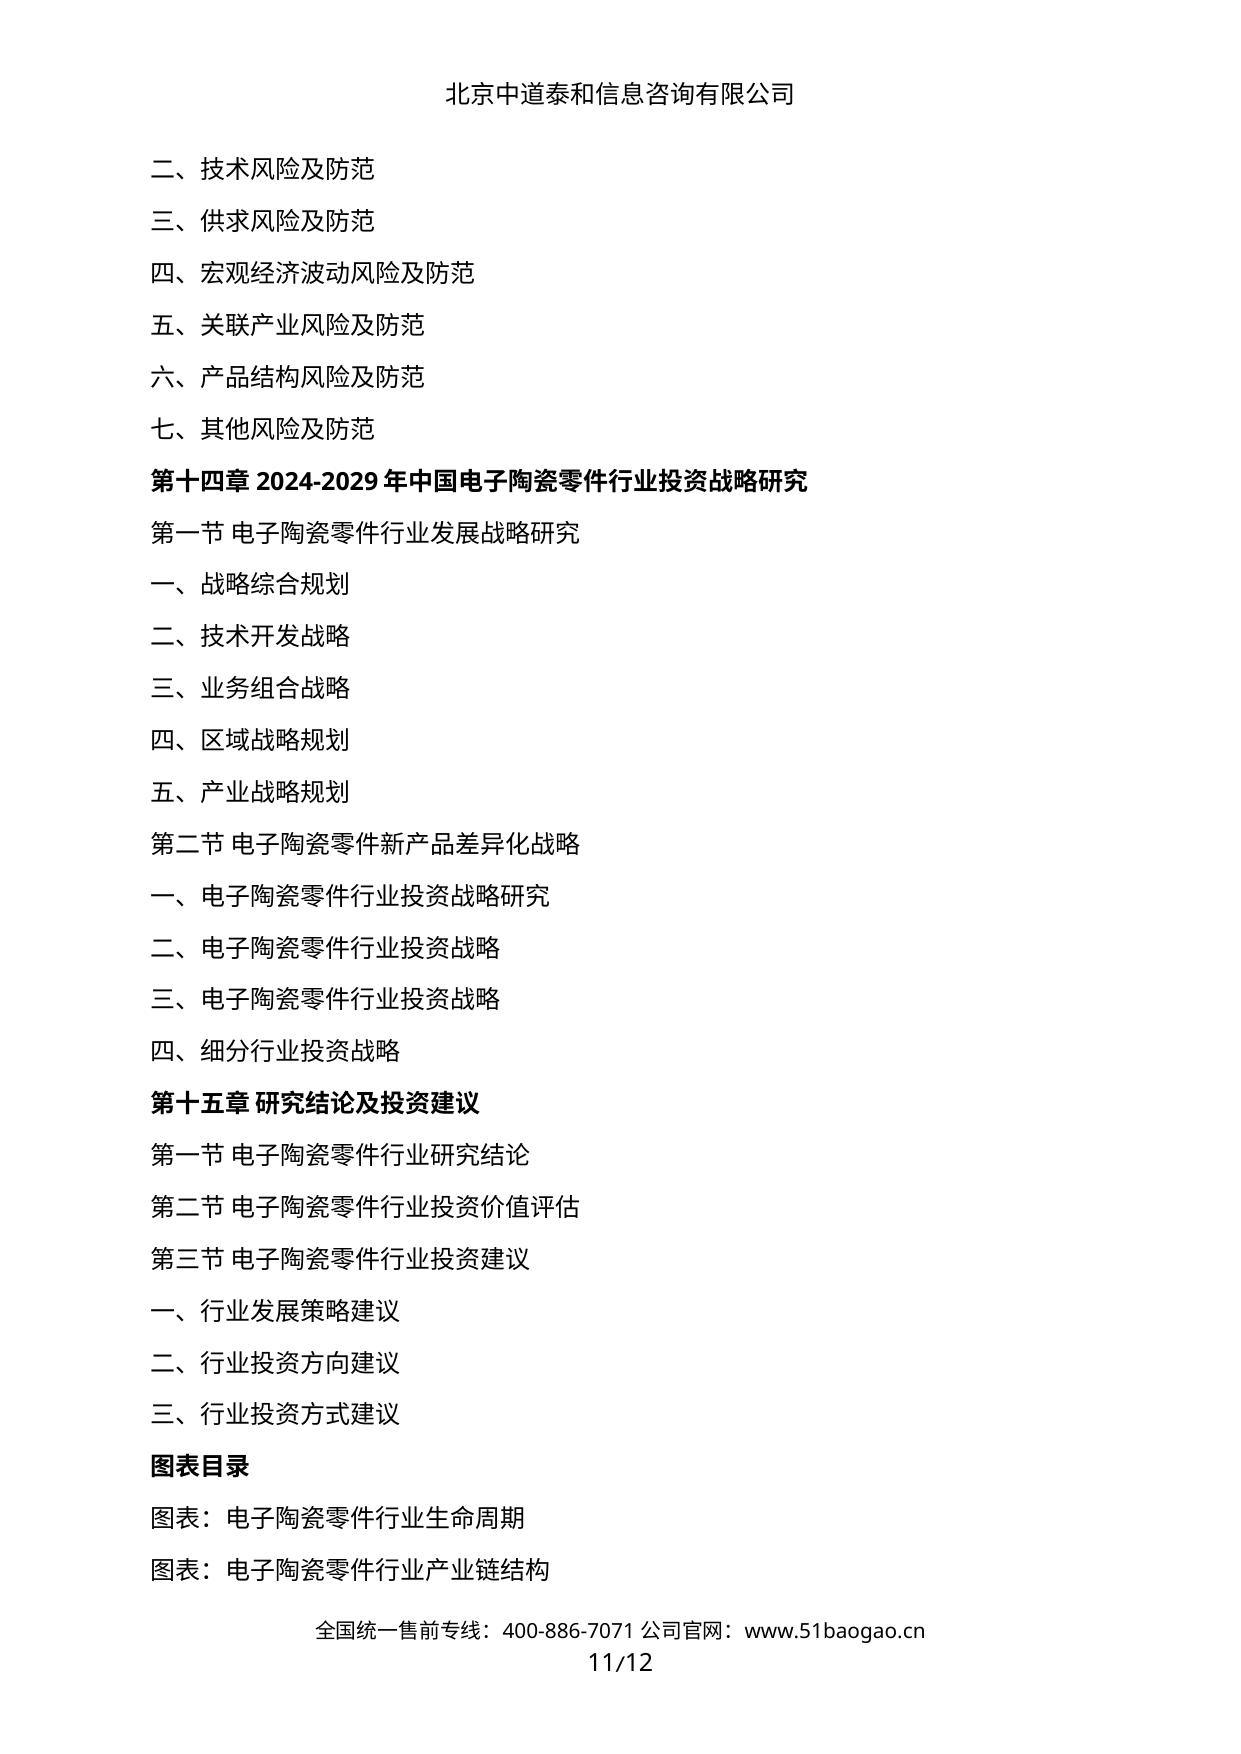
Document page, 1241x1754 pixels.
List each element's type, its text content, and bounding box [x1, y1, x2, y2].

text 五、产业战略规划 [150, 772, 1090, 809]
text 三、行业投资方式建议 [150, 1395, 1090, 1431]
text 图表目录 [150, 1447, 1090, 1483]
text 图表：电子陶瓷零件行业生命周期 [150, 1499, 1090, 1535]
text 第十五章 研究结论及投资建议 [150, 1084, 1090, 1120]
text 四、细分行业投资战略 [150, 1032, 1090, 1068]
text 图表：电子陶瓷零件行业产业链结构 [150, 1551, 1090, 1587]
text 一、电子陶瓷零件行业投资战略研究 [150, 876, 1090, 912]
text 四、宏观经济波动风险及防范 [150, 254, 1090, 290]
text 一、行业发展策略建议 [150, 1291, 1090, 1327]
text 第一节 电子陶瓷零件行业研究结论 [150, 1136, 1090, 1172]
text 五、关联产业风险及防范 [150, 306, 1090, 342]
text 七、其他风险及防范 [150, 409, 1090, 446]
text 第二节 电子陶瓷零件行业投资价值评估 [150, 1187, 1090, 1224]
text 第三节 电子陶瓷零件行业投资建议 [150, 1239, 1090, 1276]
text 三、供求风险及防范 [150, 202, 1090, 238]
text 二、技术开发战略 [150, 617, 1090, 653]
text 三、业务组合战略 [150, 669, 1090, 705]
text 二、电子陶瓷零件行业投资战略 [150, 928, 1090, 964]
text 三、电子陶瓷零件行业投资战略 [150, 980, 1090, 1016]
text 二、技术风险及防范 [150, 150, 1090, 186]
text 二、行业投资方向建议 [150, 1343, 1090, 1379]
text 第一节 电子陶瓷零件行业发展战略研究 [150, 513, 1090, 549]
text 第十四章 2024-2029年中国电子陶瓷零件行业投资战略研究 [150, 461, 1090, 497]
text 六、产品结构风险及防范 [150, 357, 1090, 394]
text 一、战略综合规划 [150, 565, 1090, 601]
text 四、区域战略规划 [150, 721, 1090, 757]
text 第二节 电子陶瓷零件新产品差异化战略 [150, 824, 1090, 861]
